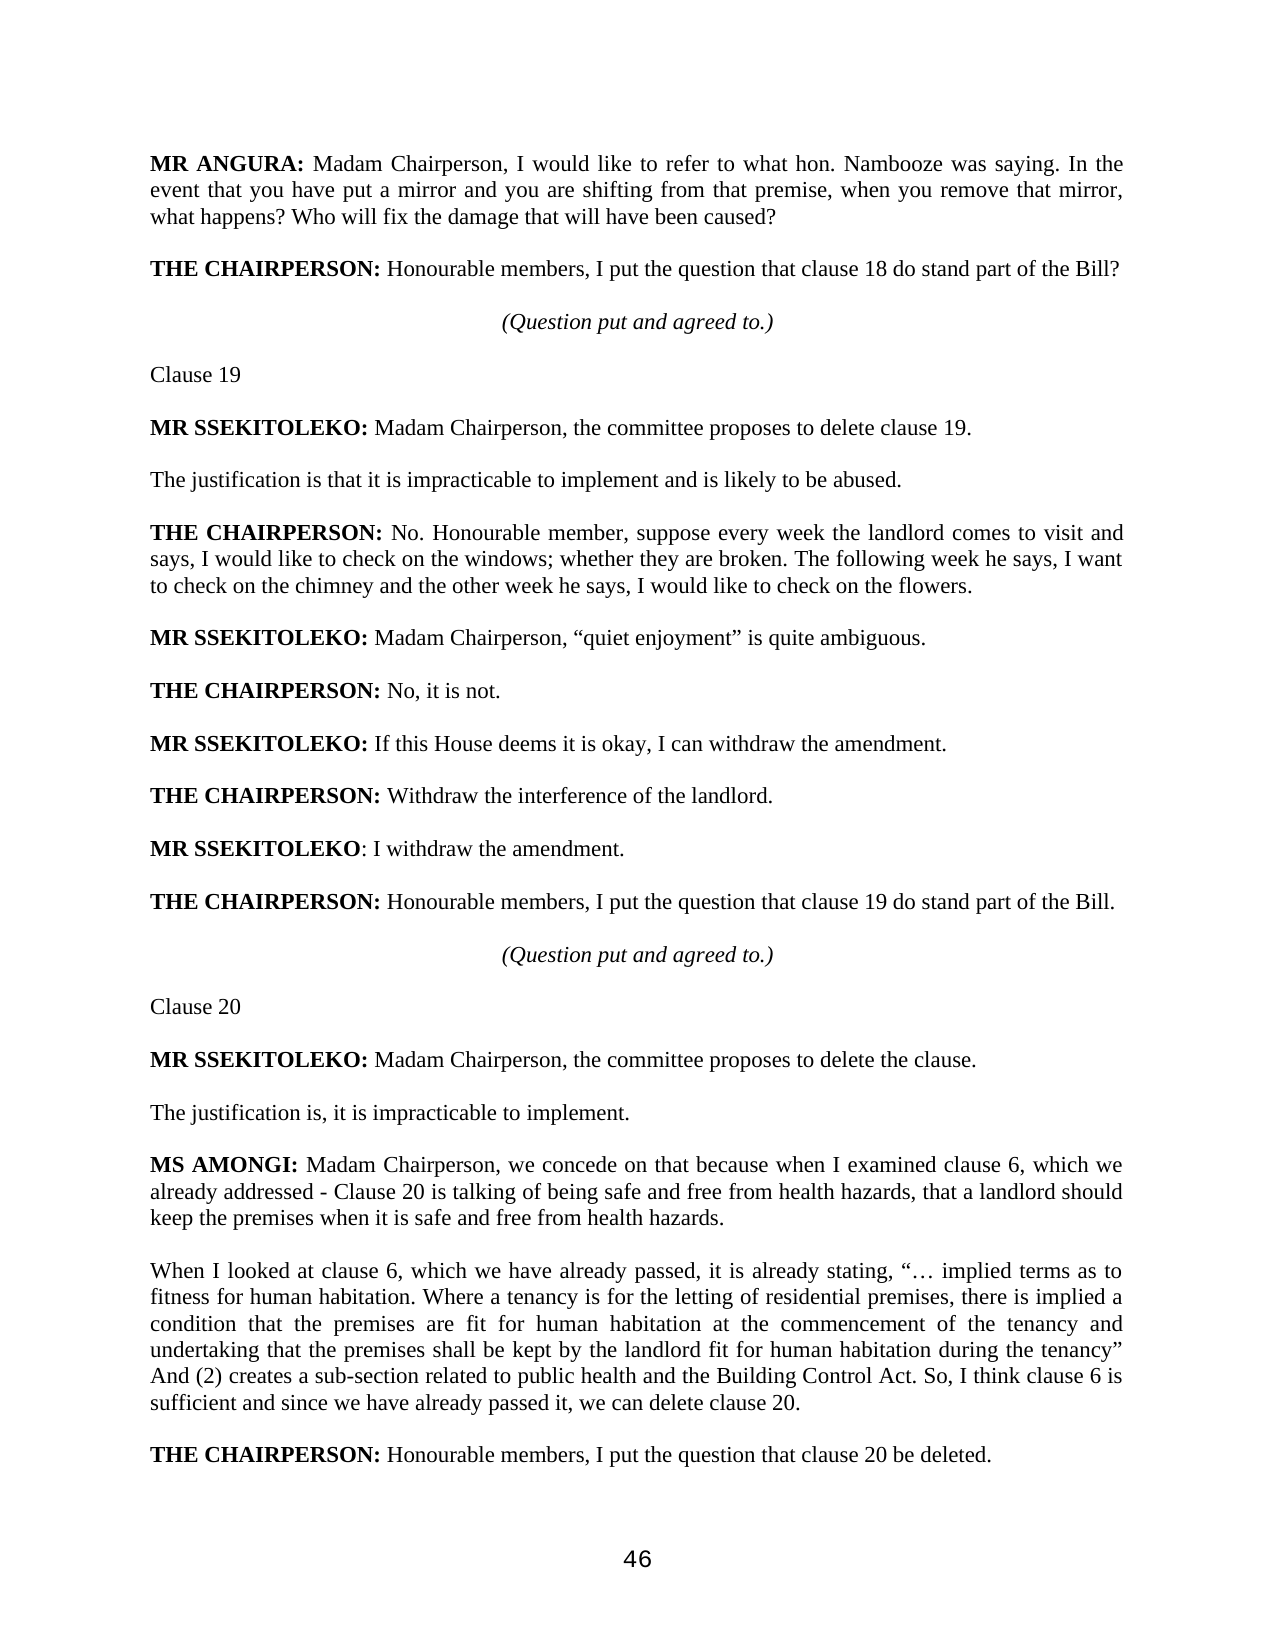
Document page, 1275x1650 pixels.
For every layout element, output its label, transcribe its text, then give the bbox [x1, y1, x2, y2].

text MR SSEKITOLEKO: If this House deems it is okay, I can withdraw the amendment. [150, 730, 1125, 756]
text When I looked at clause 6, which we have already passed, it is already stating, “… implied terms as to fitness for human habitation. Where a tenancy is for the letting of residential premises, there is implied a condition that the premises are fit for human habitation at the commencement of the tenancy and undertaking that the premises shall be kept by the landlord fit for human habitation during the tenancy” And (2) creates a sub-section related to public health and the Building Control Act. So, I think clause 6 is sufficient and since we have already passed it, we can delete clause 20. [150, 1257, 1125, 1415]
text MR SSEKITOLEKO: Madam Chairperson, the committee proposes to delete clause 19. [150, 413, 1125, 440]
text THE CHAIRPERSON: Honourable members, I put the question that clause 20 be deleted. [150, 1441, 1125, 1468]
text THE CHAIRPERSON: No, it is not. [150, 677, 1125, 703]
text Clause 20 [150, 993, 1125, 1020]
text (Question put and agreed to.) [150, 308, 1125, 334]
text MR SSEKITOLEKO: I withdraw the amendment. [150, 835, 1125, 862]
text (Question put and agreed to.) [150, 941, 1125, 967]
text THE CHAIRPERSON: Honourable members, I put the question that clause 19 do stand part of the Bill. [150, 888, 1125, 914]
text MR ANGURA: Madam Chairperson, I would like to refer to what hon. Nambooze was saying. In the event that you have put a mirror and you are shifting from that premise, when you remove that mirror, what happens? Who will fix the damage that will have been caused? [150, 150, 1125, 229]
text MS AMONGI: Madam Chairperson, we concede on that because when I examined clause 6, which we already addressed - Clause 20 is talking of being safe and free from health hazards, that a landlord should keep the premises when it is safe and free from health hazards. [150, 1151, 1125, 1231]
text THE CHAIRPERSON: No. Honourable member, suppose every week the landlord comes to visit and says, I would like to check on the windows; whether they are broken. The following week he says, I want to check on the chimney and the other week he says, I would like to check on the flowers. [150, 519, 1125, 598]
text MR SSEKITOLEKO: Madam Chairperson, “quiet enjoyment” is quite ambiguous. [150, 624, 1125, 651]
text THE CHAIRPERSON: Withdraw the interference of the landlord. [150, 782, 1125, 809]
text Clause 19 [150, 361, 1125, 387]
text The justification is that it is impracticable to implement and is likely to be abused. [150, 466, 1125, 493]
text The justification is, it is impracticable to implement. [150, 1099, 1125, 1125]
text MR SSEKITOLEKO: Madam Chairperson, the committee proposes to delete the clause. [150, 1046, 1125, 1072]
text THE CHAIRPERSON: Honourable members, I put the question that clause 18 do stand part of the Bill? [150, 255, 1125, 282]
